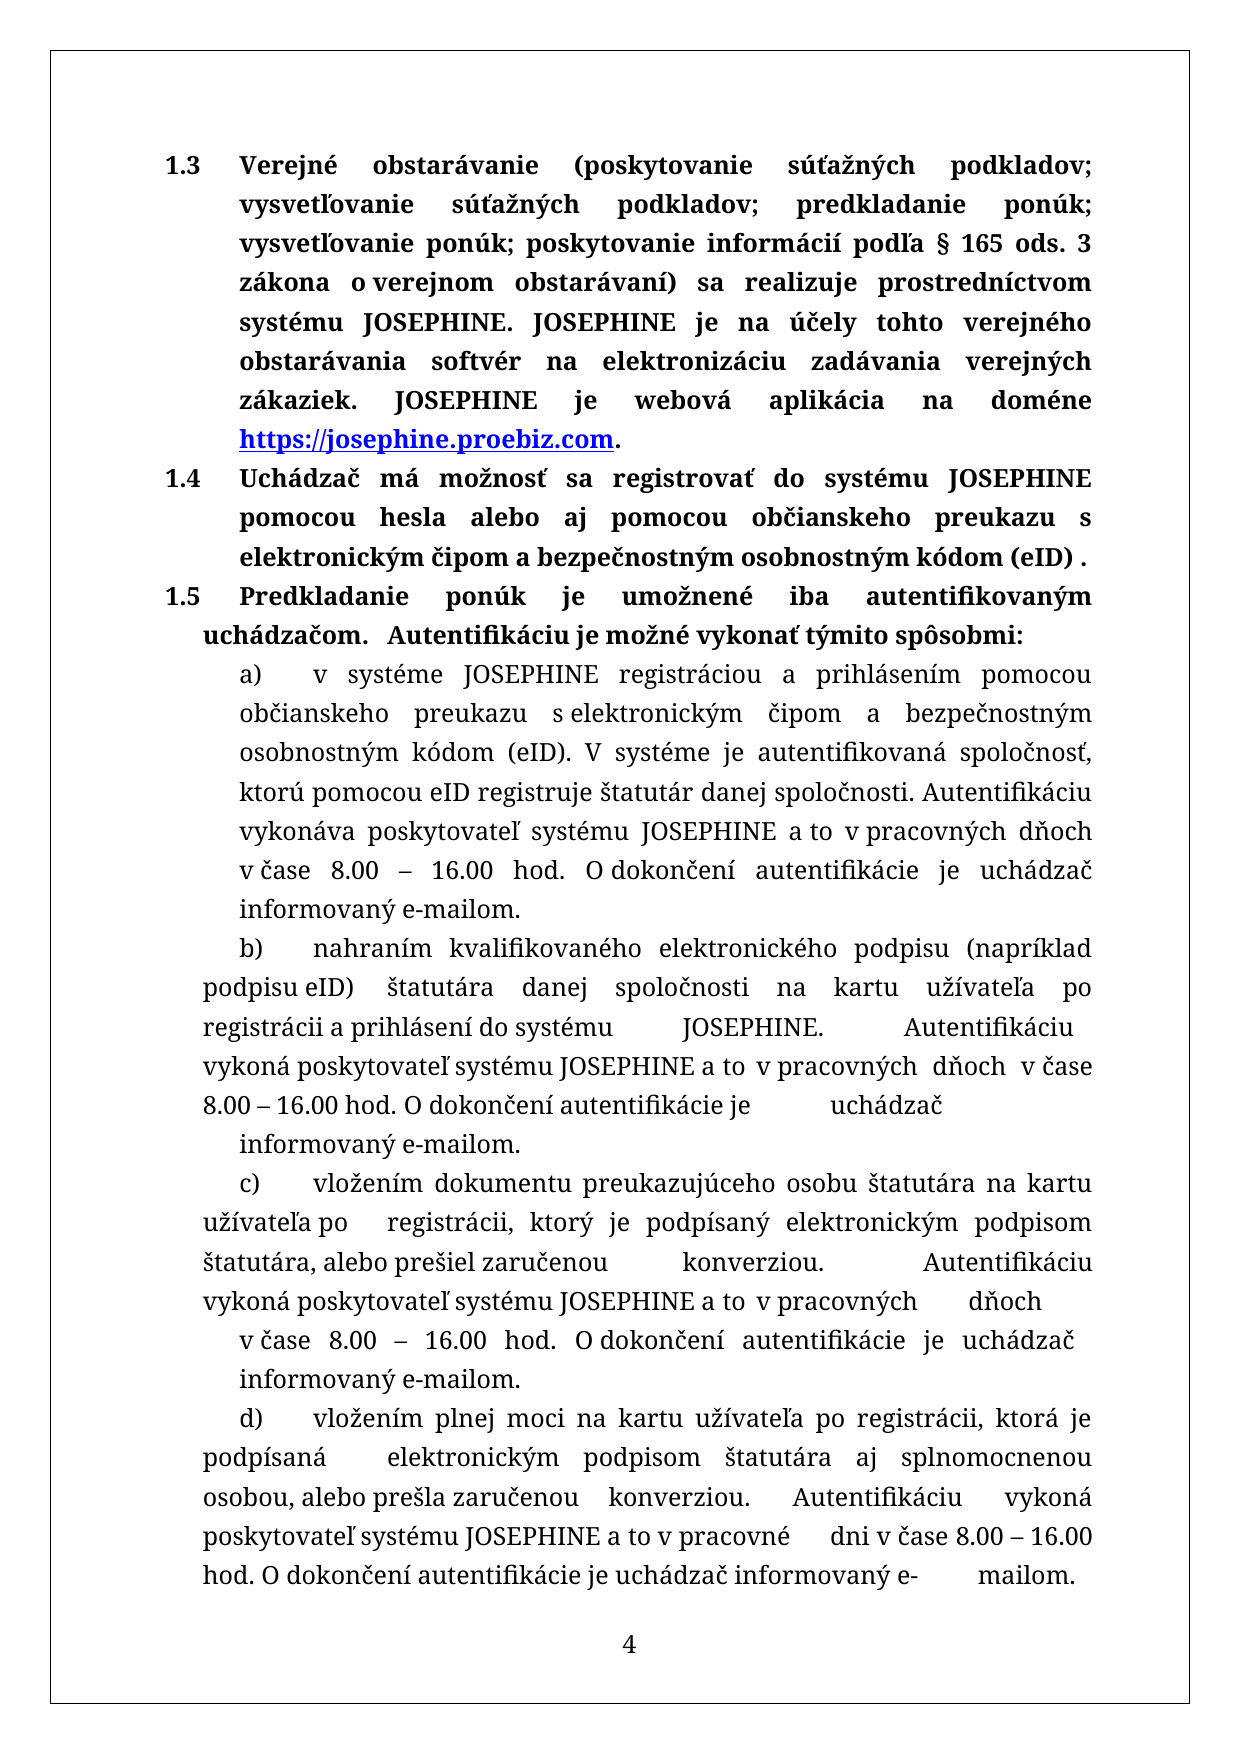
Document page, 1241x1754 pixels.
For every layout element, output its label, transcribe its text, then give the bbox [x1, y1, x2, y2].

list Predkladanie ponúk je umožnené iba autentifikovaným uchádzačom. Autentifikáciu je možné vykonať týmito spôsobmi: [165, 578, 1093, 652]
list b) nahraním kvalifikovaného elektronického podpisu (napríklad podpisu eID) štatutára danej spoločnosti na kartu užívateľa po registrácii a prihlásení do systému JOSEPHINE. Autentifikáciu vykoná poskytovateľ systému JOSEPHINE a to v pracovných dňoch v čase 8.00 – 16.00 hod. O dokončení autentifikácie je uchádzač informovaný e-mailom. [203, 931, 1093, 1161]
list d) vložením plnej moci na kartu užívateľa po registrácii, ktorá je podpísaná elektronickým podpisom štatutára aj splnomocnenou osobou, alebo prešla zaručenou konverziou. Autentifikáciu vykoná poskytovateľ systému JOSEPHINE a to v pracovné dni v čase 8.00 – 16.00 hod. O dokončení autentifikácie je uchádzač informovaný e- mailom. [203, 1401, 1093, 1592]
list Uchádzač má možnosť sa registrovať do systému JOSEPHINE pomocou hesla alebo aj pomocou občianskeho preukazu s elektronickým čipom a bezpečnostným osobnostným kódom (eID) . [165, 461, 1093, 573]
list c) vložením dokumentu preukazujúceho osobu štatutára na kartu užívateľa po registrácii, ktorý je podpísaný elektronickým podpisom štatutára, alebo prešiel zaručenou konverziou. Autentifikáciu vykoná poskytovateľ systému JOSEPHINE a to v pracovných dňoch v čase 8.00 – 16.00 hod. O dokončení autentifikácie je uchádzač informovaný e-mailom. [203, 1166, 1093, 1396]
list a) v systéme JOSEPHINE registráciou a prihlásením pomocou občianskeho preukazu s elektronickým čipom a bezpečnostným osobnostným kódom (eID). V systéme je autentifikovaná spoločnosť, ktorú pomocou eID registruje štatutár danej spoločnosti. Autentifikáciu vykonáva poskytovateľ systému JOSEPHINE a to v pracovných dňoch v čase 8.00 – 16.00 hod. O dokončení autentifikácie je uchádzač informovaný e-mailom. [239, 657, 1093, 926]
list Verejné obstarávanie (poskytovanie súťažných podkladov; vysvetľovanie súťažných podkladov; predkladanie ponúk; vysvetľovanie ponúk; poskytovanie informácií podľa § 165 ods. 3 zákona o verejnom obstarávaní) sa realizuje prostredníctvom systému JOSEPHINE. JOSEPHINE je na účely tohto verejného obstarávania softvér na elektronizáciu zadávania verejných zákaziek. JOSEPHINE je webová aplikácia na doméne https://josephine.proebiz.com. [165, 147, 1093, 456]
